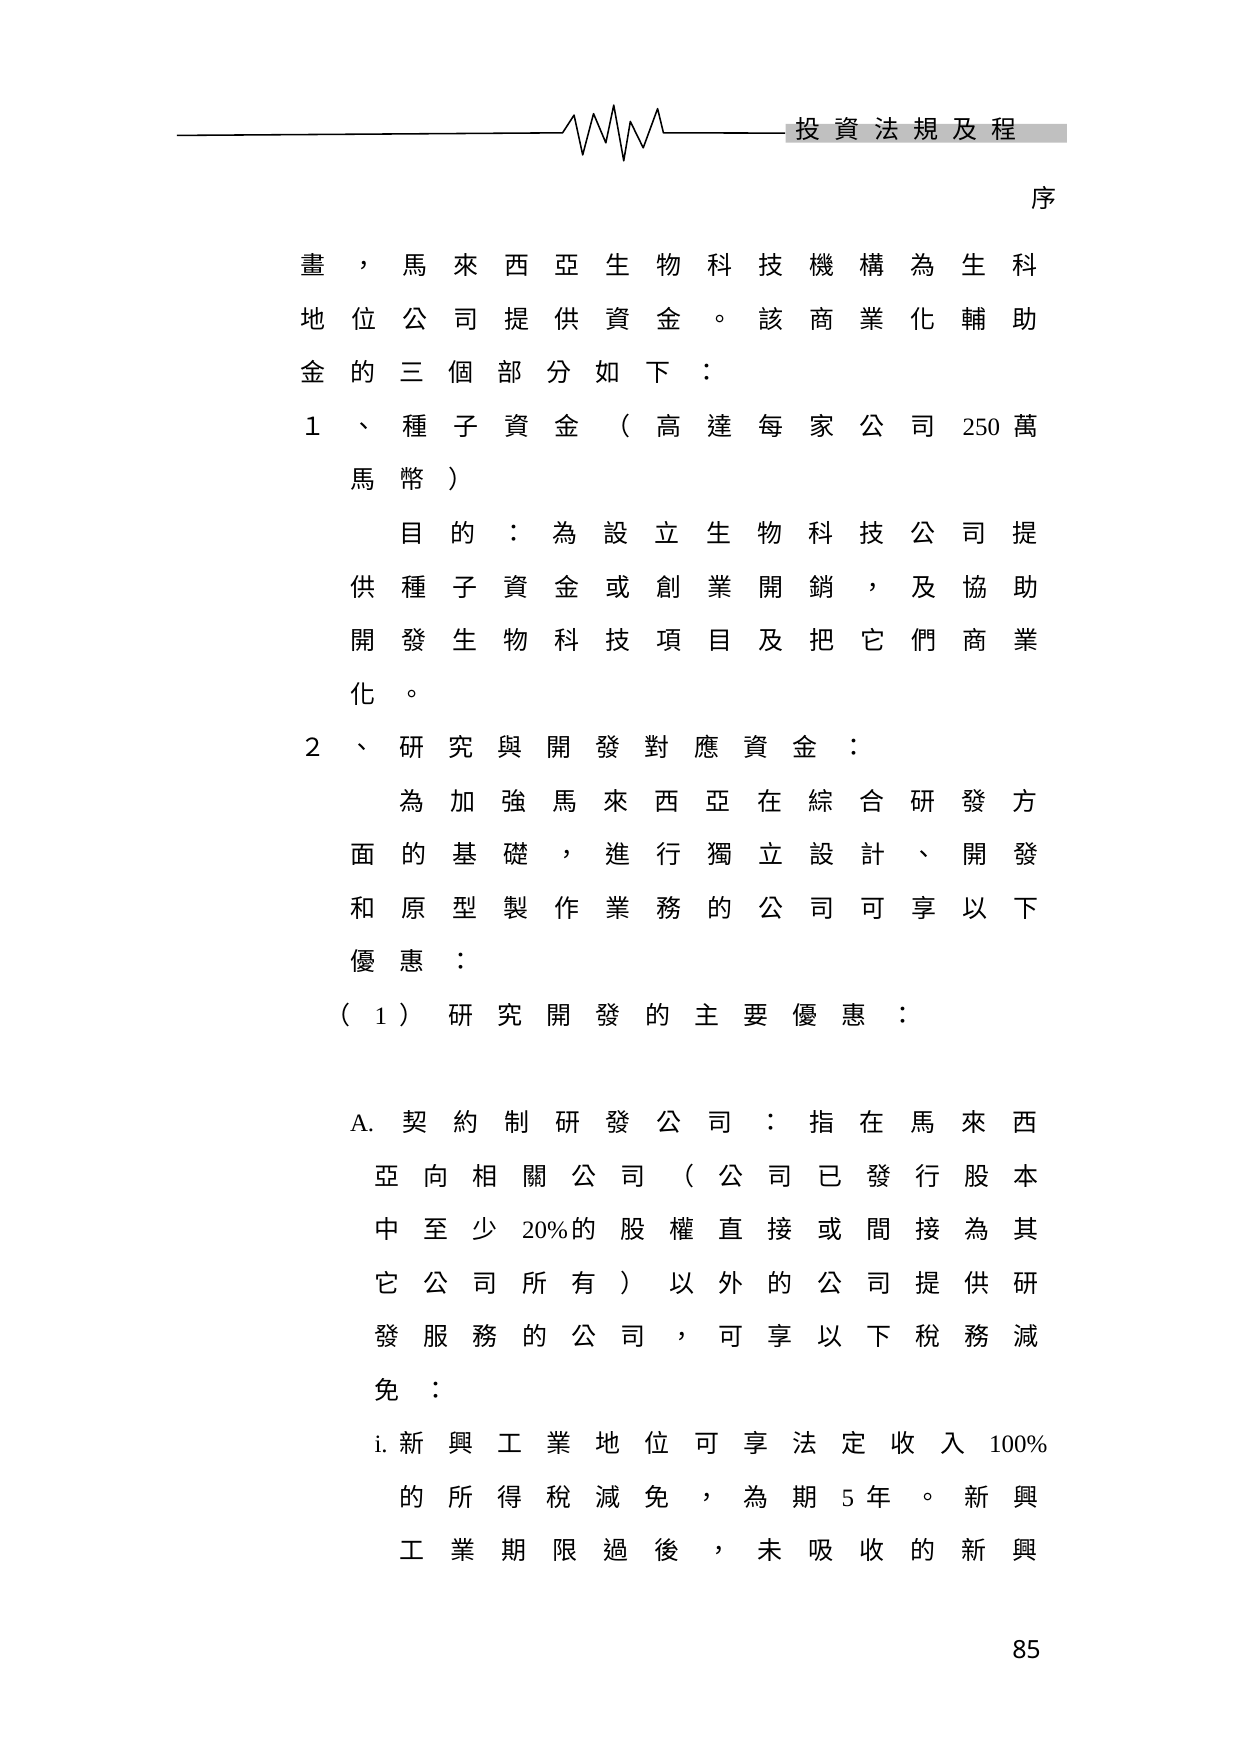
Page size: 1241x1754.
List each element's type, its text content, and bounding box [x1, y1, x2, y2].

text （1）研究開發的主要優惠： [301, 987, 1063, 1040]
text ２、研究與開發對應資金： [276, 719, 1063, 773]
text A. 契約制研發公司：指在馬來西亞向相關公司（公司已發行股本中至少20%的股權直接或間接為其它公司所有）以外的公司提供研發服務的公司，可享以下稅務減免： [325, 1094, 1063, 1415]
text １、種子資金（高達每家公司250萬馬幣） [276, 398, 1063, 505]
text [353, 1415, 1063, 1576]
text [276, 237, 1063, 398]
text 目的：為設立生物科技公司提供種子資金或創業開銷，及協助開發生物科技項目及把它們商業化。 [325, 505, 1063, 719]
text 為加強馬來西亞在綜合研發方面的基礎，進行獨立設計、開發和原型製作業務的公司可享以下優惠： [325, 773, 1063, 987]
